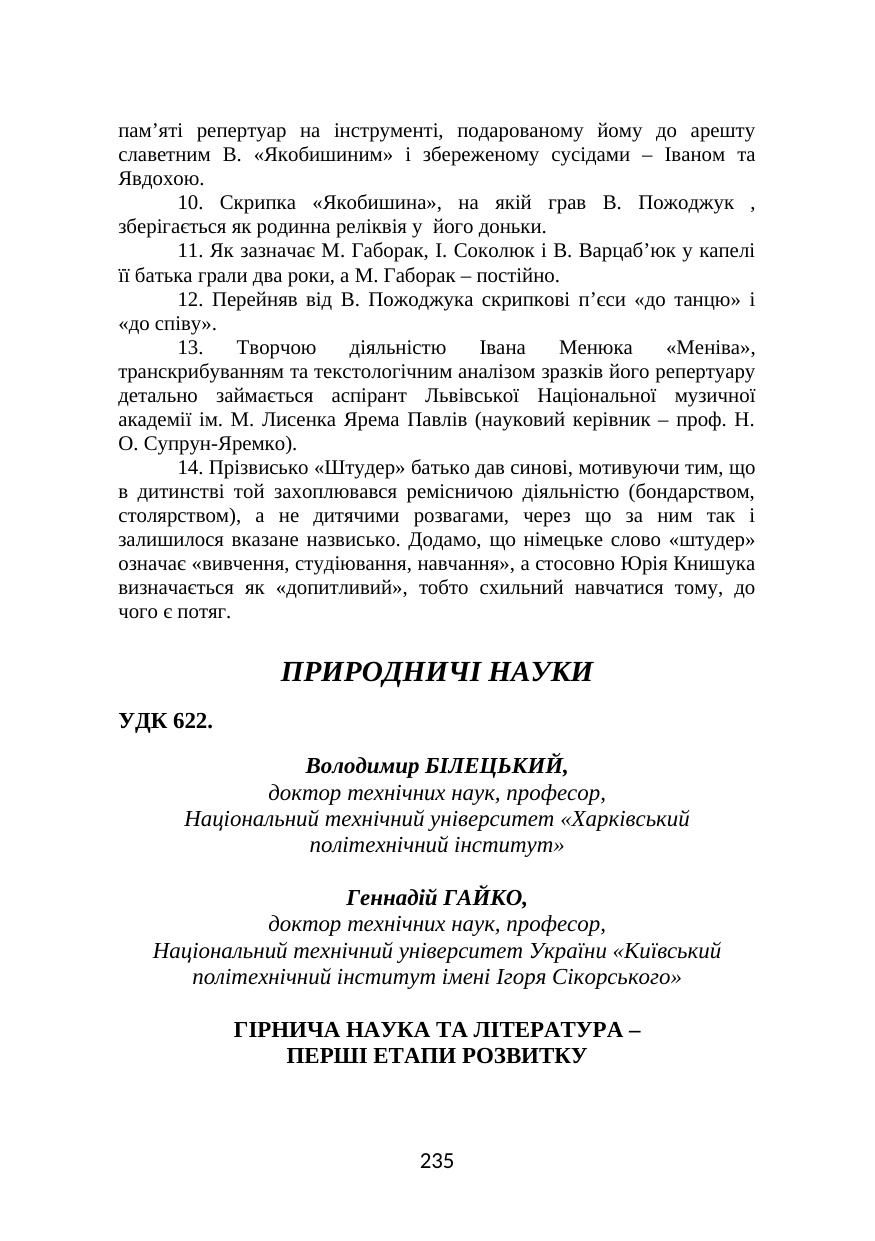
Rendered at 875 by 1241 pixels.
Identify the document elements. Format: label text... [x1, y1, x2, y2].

text 11. Як зазначає М. Габорак, І. Соколюк і В. Варцаб’юк у капелі її батька грали два роки, а М. Габорак – постійно. [118, 238, 756, 287]
text Національний технічний університет «Харківський політехнічний інститут» [118, 805, 756, 858]
text ПРИРОДНИЧІ НАУКИ [118, 654, 756, 688]
text 14. Прізвисько «Штудер» батько дав синові, мотивуючи тим, що в дитинстві той захоплювався ремісничою діяльністю (бондарством, столярством), а не дитячими розвагами, через що за ним так і залишилося вказане назвисько. Додамо, що німецьке слово «штудер» означає «вивчення, студіювання, навчання», а стосовно Юрія Книшука визначається як «допитливий», тобто схильний навчатися тому, до чого є потяг. [118, 455, 756, 623]
text УДК 622. [118, 707, 756, 734]
text 12. Перейняв від В. Пожоджука скрипкові п’єси «до танцю» і «до співу». [118, 287, 756, 335]
text доктор технічних наук, професор, [118, 779, 756, 805]
text Володимир БІЛЕЦЬКИЙ, [118, 752, 756, 779]
text 13. Творчою діяльністю Івана Менюка «Меніва», транскрибуванням та текстологічним аналізом зразків його репертуару детально займається аспірант Львівської Національної музичної академії ім. М. Лисенка Ярема Павлів (науковий керівник – проф. Н. О. Супрун-Яремко). [118, 335, 756, 455]
text Національний технічний університет України «Київський політехнічний інститут імені Ігоря Сікорського» [118, 937, 756, 989]
text Геннадій ГАЙКО, [118, 884, 756, 911]
text 10. Скрипка «Якобишина», на якій грав В. Пожоджук , зберігається як родинна реліквія у його доньки. [118, 190, 756, 238]
text перші етапи розвитку [118, 1042, 756, 1069]
text доктор технічних наук, професор, [118, 911, 756, 937]
text Гірнича наука та література – [118, 1016, 756, 1042]
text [118, 118, 756, 190]
